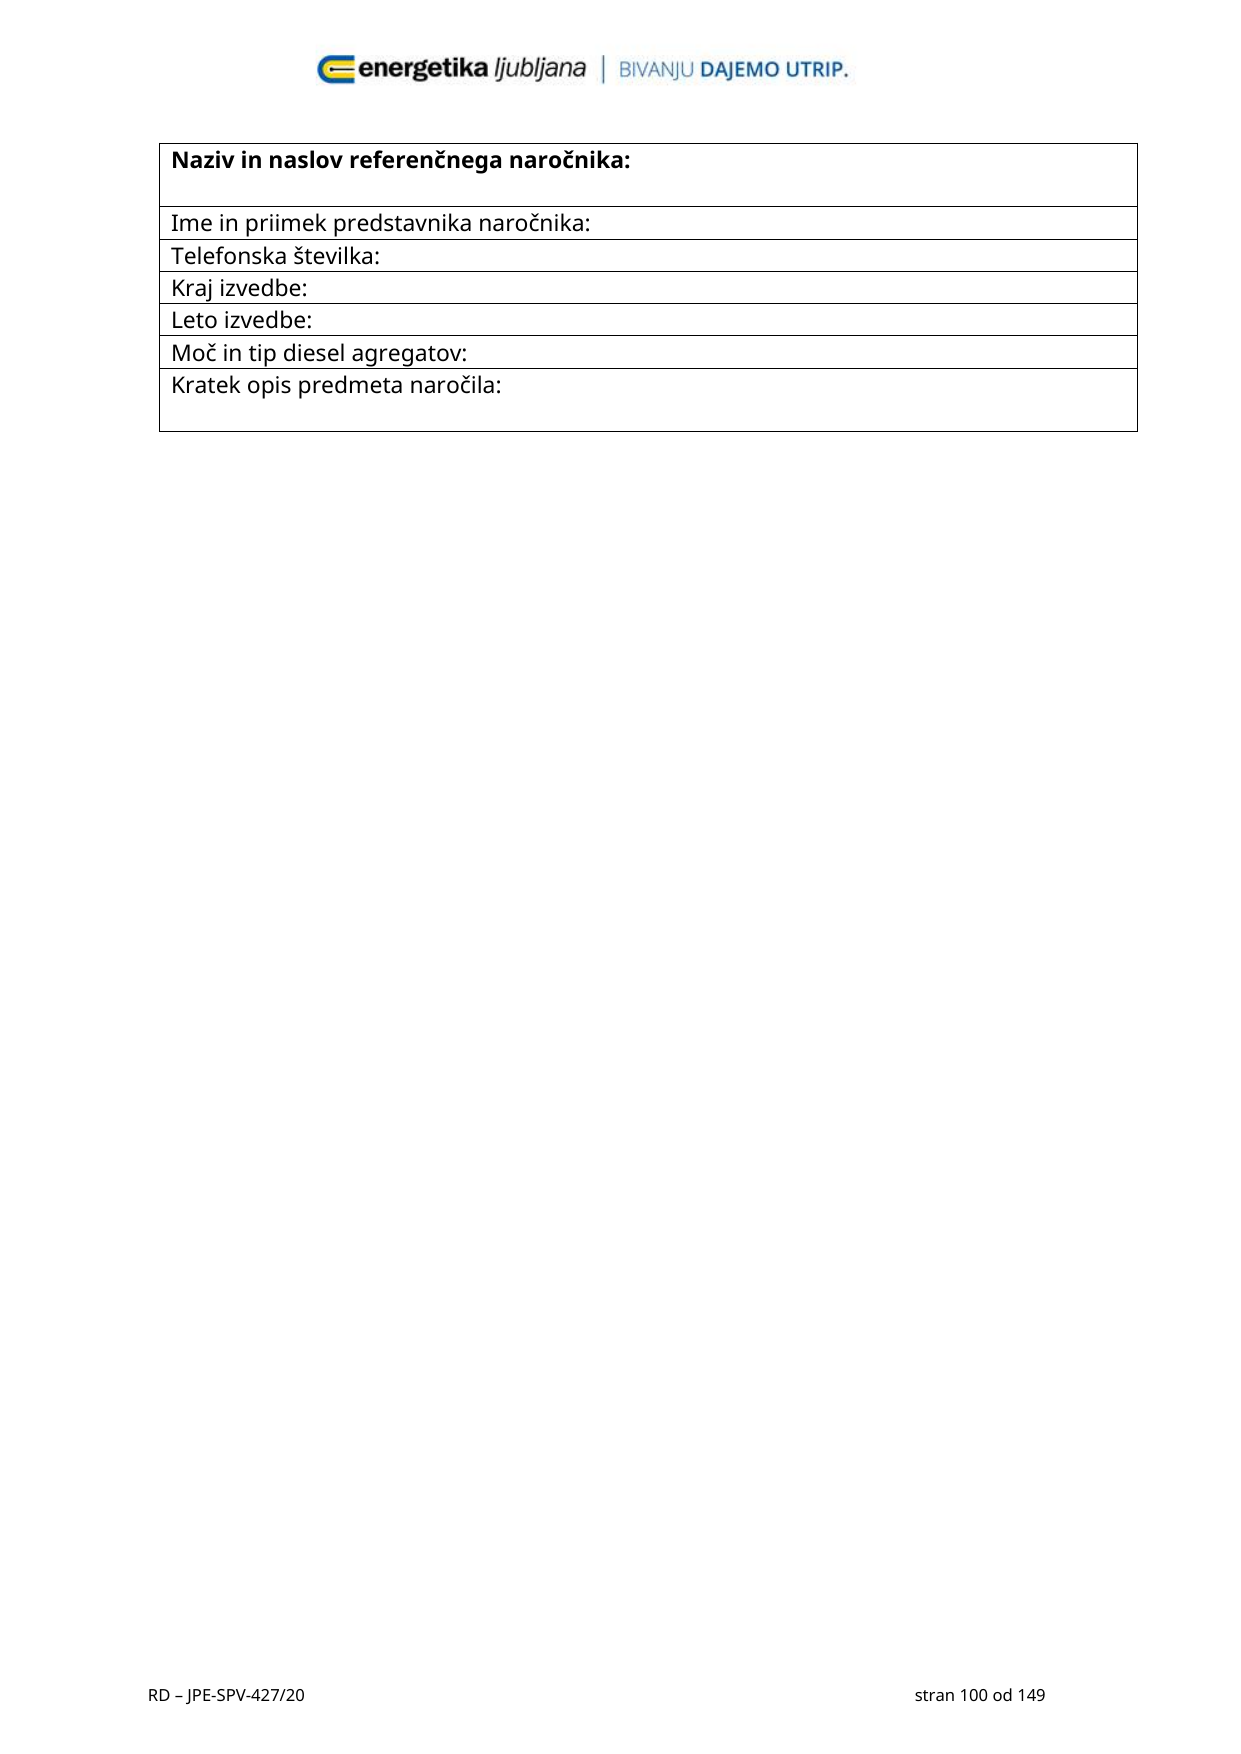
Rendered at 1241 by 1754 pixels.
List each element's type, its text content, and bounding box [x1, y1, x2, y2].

table_header Naziv in naslov referenčnega naročnika: [160, 144, 1137, 206]
table_cell Moč in tip diesel agregatov: [160, 336, 1137, 368]
table_cell Ime in priimek predstavnika naročnika: [160, 207, 1137, 238]
picture [315, 25, 925, 112]
table_cell Telefonska številka: [160, 240, 1137, 271]
table_cell Kraj izvedbe: [160, 272, 1137, 303]
table_cell Leto izvedbe: [160, 304, 1137, 335]
table_cell Kratek opis predmeta naročila: [160, 369, 1137, 431]
